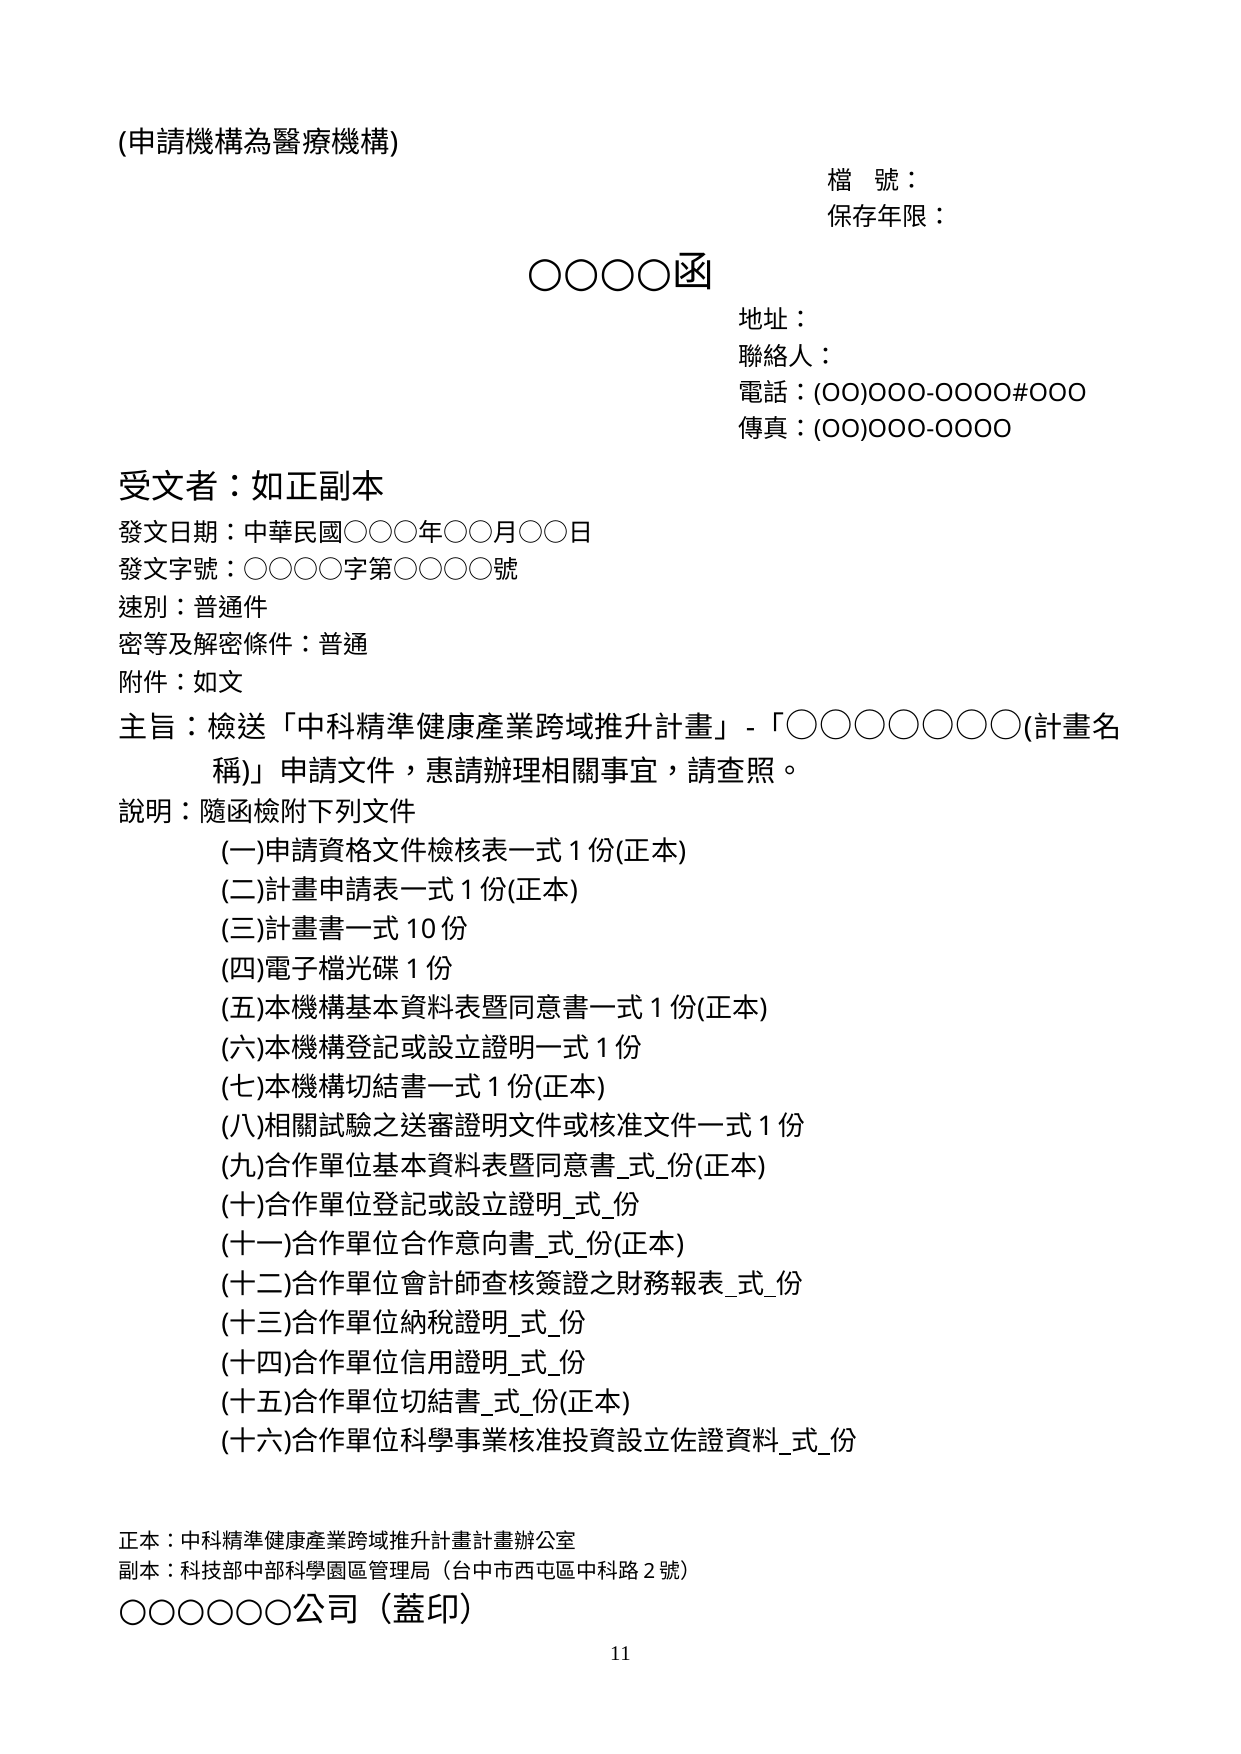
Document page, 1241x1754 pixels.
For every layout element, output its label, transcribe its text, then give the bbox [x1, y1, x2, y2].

text (八)相關試驗之送審證明文件或核准文件一式1份 [221, 1104, 1122, 1144]
list 檔 號： [227, 161, 1122, 197]
text (四)電子檔光碟1份 [221, 947, 1122, 986]
text 速別：普通件 [118, 586, 1122, 624]
text 發文日期：中華民國○○○年○○月○○日 [118, 511, 1122, 549]
text (二)計畫申請表一式1份(正本) [221, 868, 1122, 907]
text (申請機構為醫療機構) [118, 118, 1122, 161]
list 電話：(OO)OOO-OOOO#OOO [227, 372, 1122, 408]
text (十)合作單位登記或設立證明 式 份 [221, 1183, 1122, 1222]
text (五)本機構基本資料表暨同意書一式1份(正本) [221, 986, 1122, 1026]
text (十二)合作單位會計師查核簽證之財務報表 式 份 [221, 1262, 1122, 1301]
text 發文字號：○○○○字第○○○○號 [118, 549, 1122, 586]
text (一)申請資格文件檢核表一式1份(正本) [221, 829, 1122, 868]
text (十四)合作單位信用證明 式 份 [221, 1341, 1122, 1380]
text ○○○○函 [118, 233, 1122, 300]
text (九)合作單位基本資料表暨同意書 式 份(正本) [221, 1144, 1122, 1183]
list 保存年限： [227, 197, 1122, 233]
text 密等及解密條件：普通 [118, 624, 1122, 661]
text (十三)合作單位納稅證明 式 份 [221, 1301, 1122, 1341]
text 正本：中科精準健康產業跨域推升計畫計畫辦公室 [118, 1524, 1122, 1554]
list 地址： [227, 300, 1122, 336]
text (十六)合作單位科學事業核准投資設立佐證資料 式 份 [221, 1419, 1122, 1459]
text (十一)合作單位合作意向書 式 份(正本) [221, 1222, 1122, 1262]
text (三)計畫書一式10份 [221, 907, 1122, 947]
text 主旨：檢送「中科精準健康產業跨域推升計畫」-「○○○○○○○(計畫名稱)」申請文件，惠請辦理相關事宜，請查照。 [118, 699, 1122, 789]
text 受文者：如正副本 [118, 445, 1122, 511]
text ○○○○○○公司（蓋印） [118, 1584, 1122, 1630]
list 聯絡人： [227, 336, 1122, 372]
list 傳真：(OO)OOO-OOOO [227, 408, 1122, 445]
text (十五)合作單位切結書 式 份(正本) [221, 1380, 1122, 1419]
text 副本：科技部中部科學園區管理局（台中市西屯區中科路2號） [118, 1554, 1122, 1584]
text (七)本機構切結書一式1份(正本) [221, 1065, 1122, 1104]
text 說明：隨函檢附下列文件 [118, 789, 1122, 829]
text (六)本機構登記或設立證明一式1份 [221, 1026, 1122, 1065]
text 附件：如文 [118, 661, 1122, 699]
